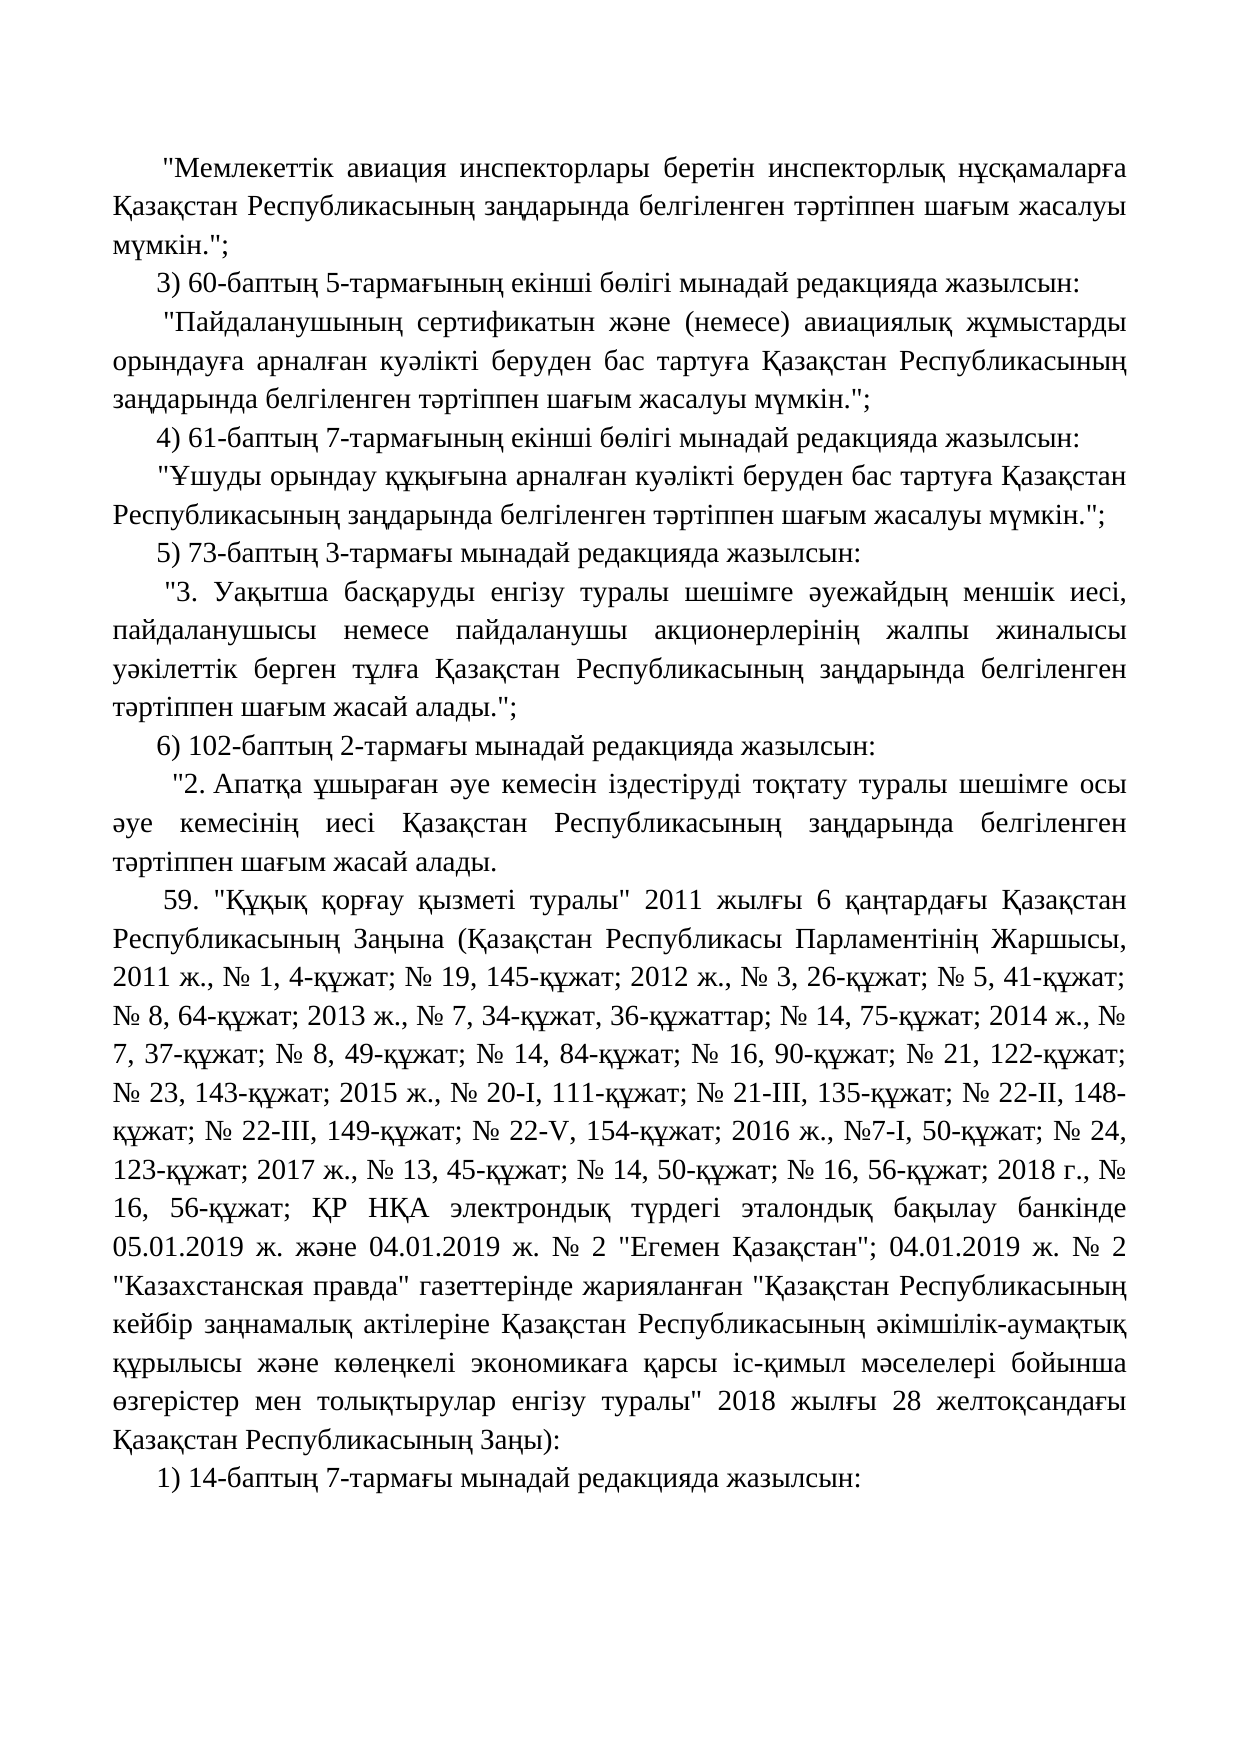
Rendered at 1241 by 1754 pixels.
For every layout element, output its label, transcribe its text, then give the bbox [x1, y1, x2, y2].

text "2. Апатқа ұшыраған әуе кемесін іздестіруді тоқтату туралы шешімге осы әуе кемесінің иесі Қазақстан Республикасының заңдарында белгіленген тәртіппен шағым жасай алады. [112, 767, 1128, 877]
text "Мемлекеттік авиация инспекторлары беретін инспекторлық нұсқамаларға Қазақстан Республикасының заңдарында белгіленген тәртіппен шағым жасалуы мүмкін."; [112, 150, 1128, 261]
text "3. Уақытша басқаруды енгізу туралы шешімге әуежайдың меншік иесі, пайдаланушысы немесе пайдаланушы акционерлерінің жалпы жиналысы уәкілеттік берген тұлға Қазақстан Республикасының заңдарында белгіленген тәртіппен шағым жасай алады."; [112, 574, 1128, 723]
text 1) 14-баптың 7-тармағы мынадай редакцияда жазылсын: [112, 1460, 1128, 1494]
text 59. "Құқық қорғау қызметі туралы" 2011 жылғы 6 қаңтардағы Қазақстан Республикасының Заңына (Қазақстан Республикасы Парламентінің Жаршысы, 2011 ж., № 1, 4-құжат; № 19, 145-құжат; 2012 ж., № 3, 26-құжат; № 5, 41-құжат; № 8, 64-құжат; 2013 ж., № 7, 34-құжат, 36-құжаттар; № 14, 75-құжат; 2014 ж., № 7, 37-құжат; № 8, 49-құжат; № 14, 84-құжат; № 16, 90-құжат; № 21, 122-құжат; № 23, 143-құжат; 2015 ж., № 20-I, 111-құжат; № 21-III, 135-құжат; № 22-ІІ, 148-құжат; № 22-III, 149-құжат; № 22-V, 154-құжат; 2016 ж., №7-I, 50-құжат; № 24, 123-құжат; 2017 ж., № 13, 45-құжат; № 14, 50-құжат; № 16, 56-құжат; 2018 г., № 16, 56-құжат; ҚР НҚА электрондық түрдегі эталондық бақылау банкінде 05.01.2019 ж. және 04.01.2019 ж. № 2 "Егемен Қазақстан"; 04.01.2019 ж. № 2 "Казахстанская правда" газеттерінде жарияланған "Қазақстан Республикасының кейбір заңнамалық актілеріне Қазақстан Республикасының әкімшілік-аумақтық құрылысы және көлеңкелі экономикаға қарсы іс-қимыл мәселелері бойынша өзгерістер мен толықтырулар енгізу туралы" 2018 жылғы 28 желтоқсандағы Қазақстан Республикасының Заңы): [112, 882, 1128, 1455]
text "Ұшуды орындау құқығына арналған куәлікті беруден бас тартуға Қазақстан Республикасының заңдарында белгіленген тәртіппен шағым жасалуы мүмкін."; [112, 458, 1128, 530]
text 5) 73-баптың 3-тармағы мынадай редакцияда жазылсын: [112, 535, 1128, 569]
text 6) 102-баптың 2-тармағы мынадай редакцияда жазылсын: [112, 728, 1128, 762]
text "Пайдаланушының сертификатын және (немесе) авиациялық жұмыстарды орындауға арналған куәлікті беруден бас тартуға Қазақстан Республикасының заңдарында белгіленген тәртіппен шағым жасалуы мүмкін."; [112, 304, 1128, 415]
text 3) 60-баптың 5-тармағының екінші бөлігі мынадай редакцияда жазылсын: [112, 266, 1128, 299]
text 4) 61-баптың 7-тармағының екінші бөлігі мынадай редакцияда жазылсын: [112, 420, 1128, 453]
